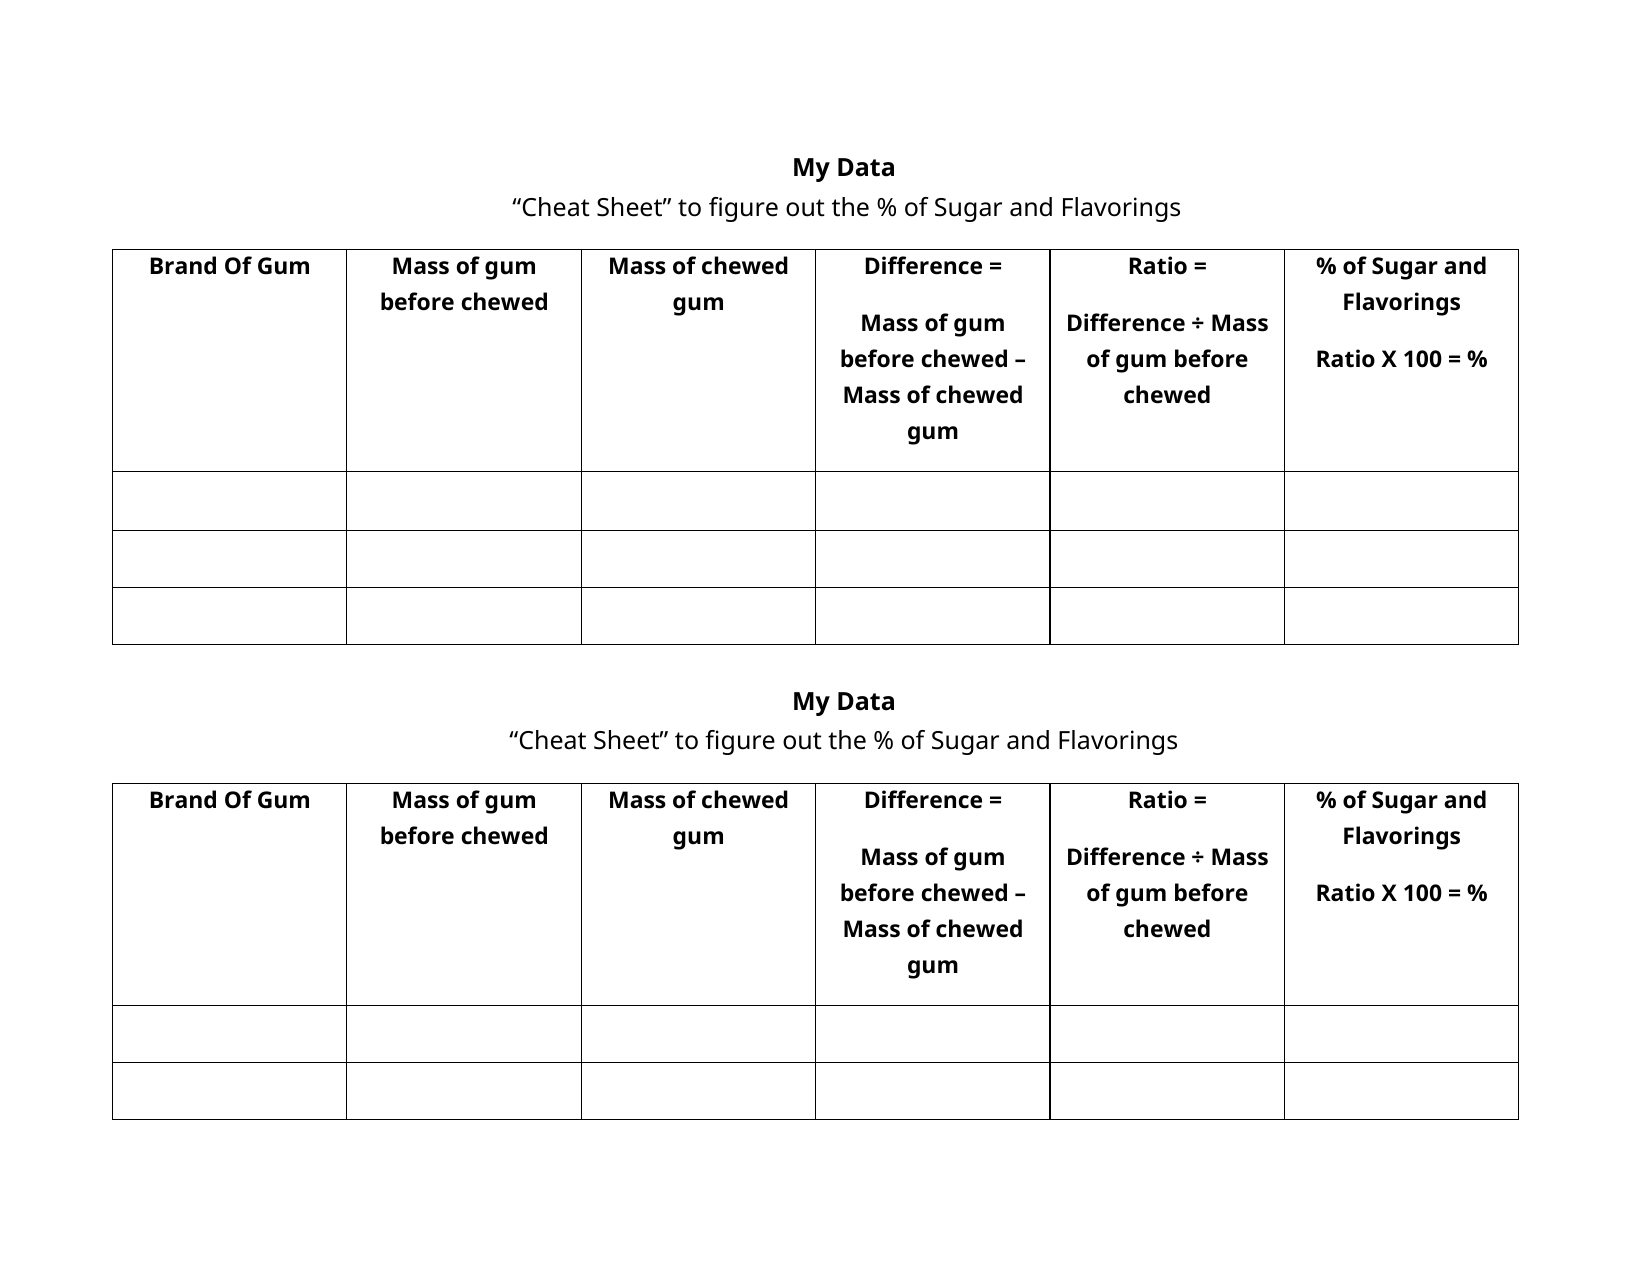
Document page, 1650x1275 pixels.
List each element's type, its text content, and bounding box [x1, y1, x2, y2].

table_cell [113, 588, 346, 644]
table_cell [1285, 1063, 1518, 1118]
table_cell [816, 531, 1049, 587]
table_cell [1051, 531, 1284, 587]
table_cell [1285, 531, 1518, 587]
table_cell [347, 1006, 581, 1062]
table_cell [816, 472, 1049, 530]
table_cell [582, 531, 815, 587]
table_header Difference = Mass of gum before chewed – Mass of chewed gum [816, 784, 1049, 1004]
table_cell [113, 531, 346, 587]
table_header Difference = Mass of gum before chewed – Mass of chewed gum [816, 250, 1049, 471]
table_header Mass of gum before chewed [347, 784, 581, 1004]
table_cell [582, 588, 815, 644]
table_cell [816, 1063, 1049, 1118]
table_cell [1285, 588, 1518, 644]
table_cell [347, 588, 581, 644]
table_cell [1051, 588, 1284, 644]
table_cell [1285, 472, 1518, 530]
table_header Ratio = Difference ÷ Mass of gum before chewed [1051, 784, 1284, 1004]
table_cell [1051, 1063, 1284, 1118]
table_cell [1051, 472, 1284, 530]
table_header Ratio = Difference ÷ Mass of gum before chewed [1051, 250, 1284, 471]
table_header Brand Of Gum [113, 784, 346, 1004]
table_cell [816, 1006, 1049, 1062]
table_cell [347, 531, 581, 587]
table_cell [1051, 1006, 1284, 1062]
table_cell [347, 1063, 581, 1118]
table_cell [1285, 1006, 1518, 1062]
list “Cheat Sheet” to figure out the % of Sugar and Flavorings [187, 189, 1500, 223]
list My Data [187, 150, 1500, 184]
table_header Mass of gum before chewed [347, 250, 581, 471]
table_cell [582, 1006, 815, 1062]
table_cell [113, 472, 346, 530]
table_cell [582, 1063, 815, 1118]
table_cell [582, 472, 815, 530]
table_header Mass of chewed gum [582, 784, 815, 1004]
table_cell [347, 472, 581, 530]
table_header Mass of chewed gum [582, 250, 815, 471]
table_cell [113, 1006, 346, 1062]
table_header Brand Of Gum [113, 250, 346, 471]
table_header % of Sugar and Flavorings Ratio X 100 = % [1285, 784, 1518, 1004]
table_cell [816, 588, 1049, 644]
table_header % of Sugar and Flavorings Ratio X 100 = % [1285, 250, 1518, 471]
list “Cheat Sheet” to figure out the % of Sugar and Flavorings [187, 723, 1500, 757]
list My Data [187, 684, 1500, 718]
table_cell [113, 1063, 346, 1118]
